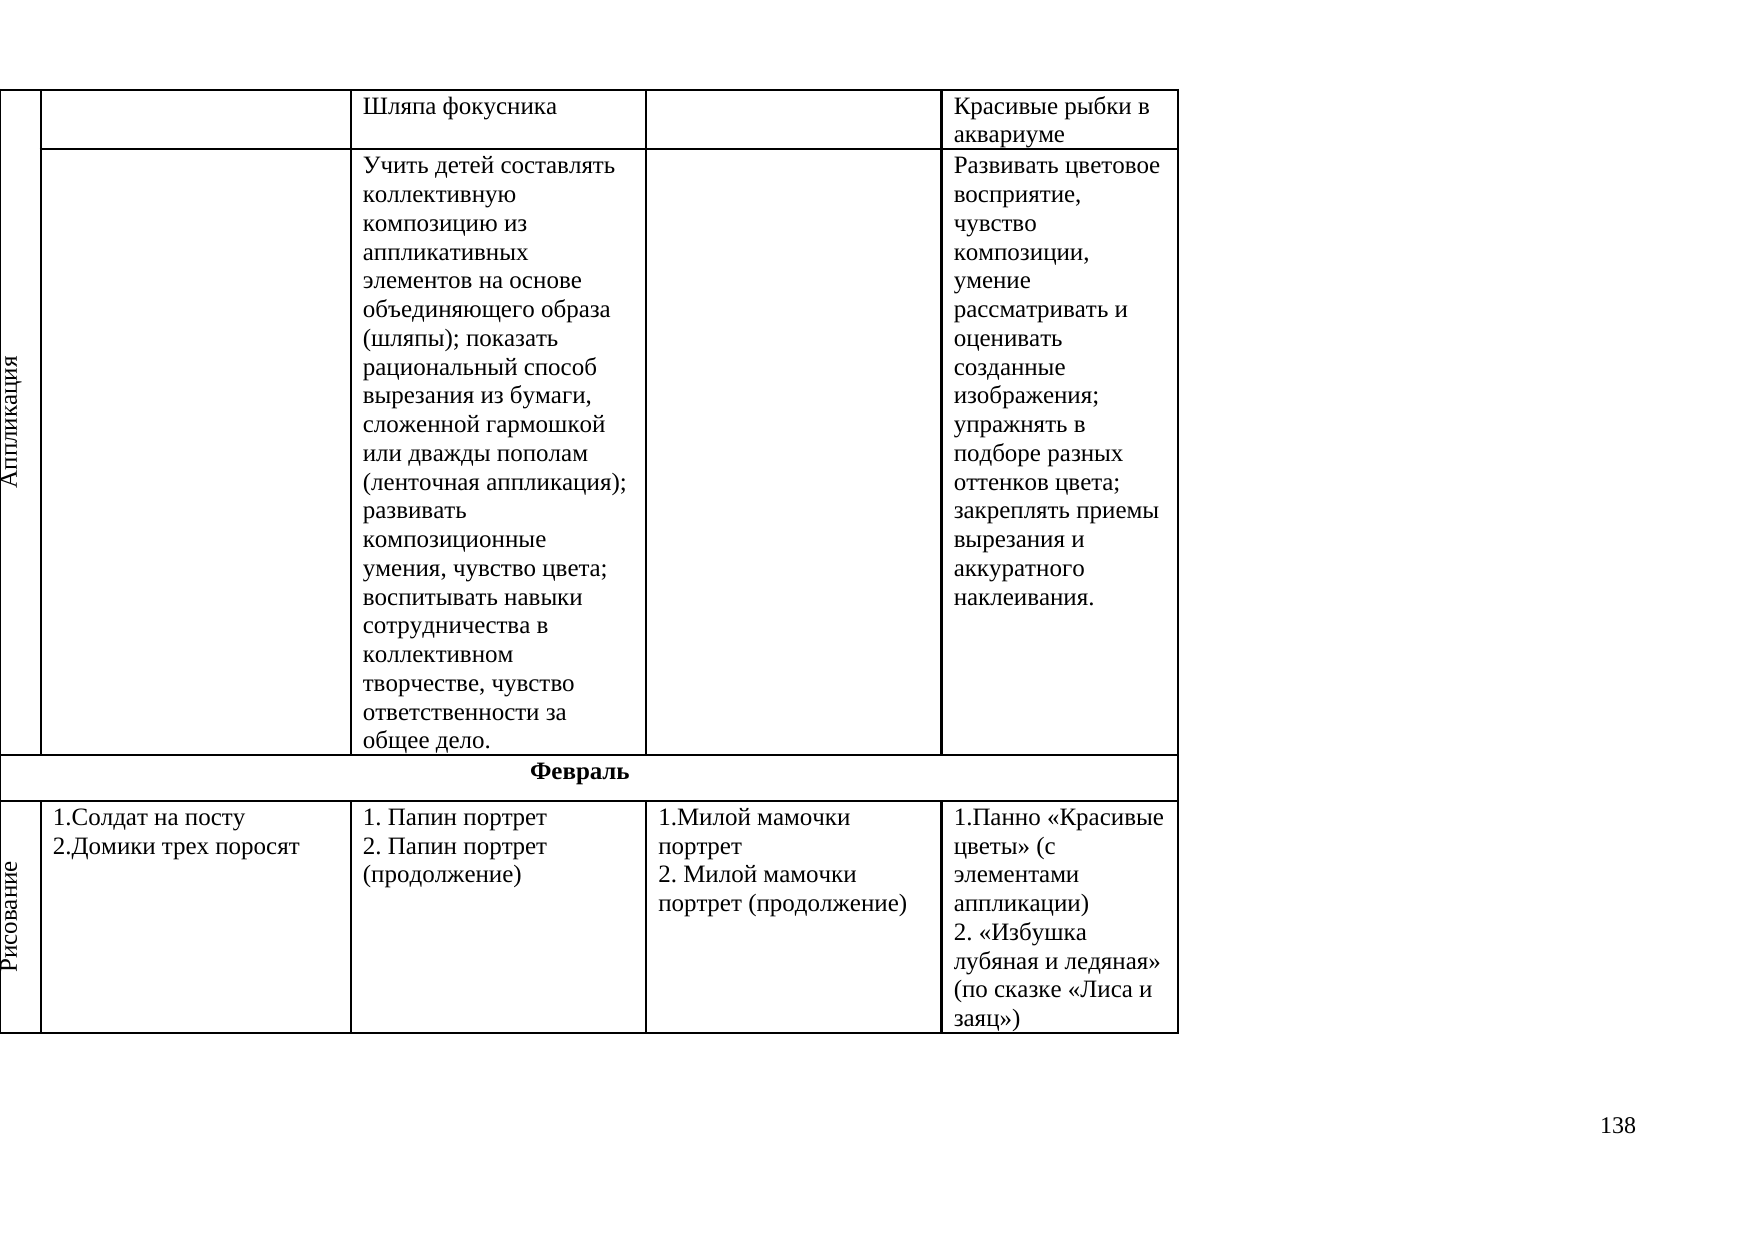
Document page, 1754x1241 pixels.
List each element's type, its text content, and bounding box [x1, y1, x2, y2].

table_cell Аппликация [1, 91, 40, 754]
table_cell 1. Папин портрет 2. Папин портрет (продолжение) [352, 802, 645, 1032]
table_cell Учить детей составлять коллективную композицию из аппликативных элементов на основе объединяющего образа (шляпы); показать рациональный способ вырезания из бумаги, сложенной гармошкой или дважды пополам (ленточная аппликация); развивать композиционные умения, чувство цвета; воспитывать навыки сотрудничества в коллективном творчестве, чувство ответственности за общее дело. [352, 150, 645, 754]
table_cell Шляпа фокусника [352, 91, 645, 148]
table_cell 1.Панно «Красивые цветы» (с элементами аппликации) 2. «Избушка лубяная и ледяная» (по сказке «Лиса и заяц») [943, 802, 1177, 1032]
table_cell [647, 150, 940, 754]
table_cell Красивые рыбки в аквариуме [943, 91, 1177, 148]
table_cell Февраль [1, 756, 1177, 800]
table_cell [42, 150, 350, 754]
table_cell [647, 91, 940, 148]
table_cell [42, 91, 350, 148]
table_cell Рисование [1, 802, 40, 1032]
table_cell 1.Милой мамочки портрет 2. Милой мамочки портрет (продолжение) [647, 802, 940, 1032]
table_cell Развивать цветовое восприятие, чувство композиции, умение рассматривать и оценивать созданные изображения; упражнять в подборе разных оттенков цвета; закреплять приемы вырезания и аккуратного наклеивания. [943, 150, 1177, 754]
table_cell 1.Солдат на посту 2.Домики трех поросят [42, 802, 350, 1032]
